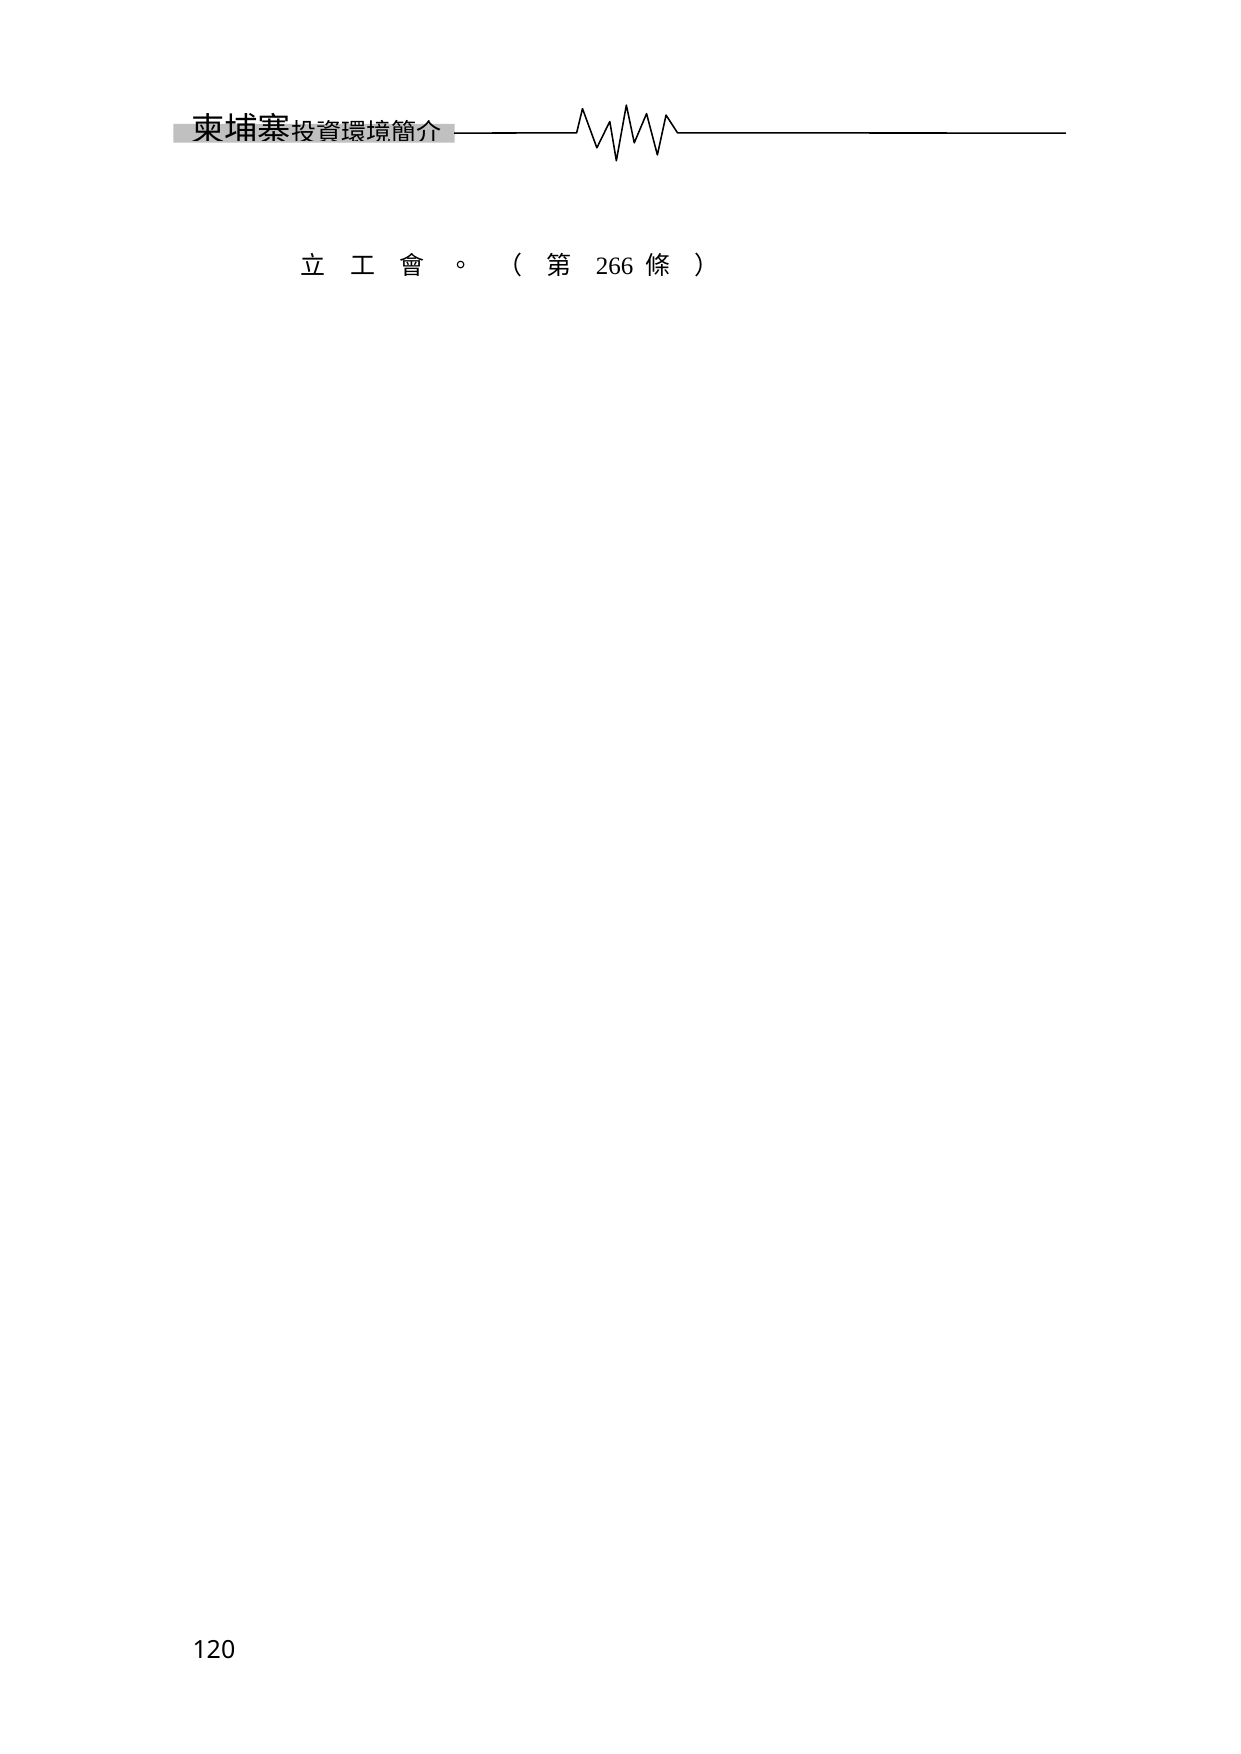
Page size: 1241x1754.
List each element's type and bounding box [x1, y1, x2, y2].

text [178, 237, 1063, 291]
